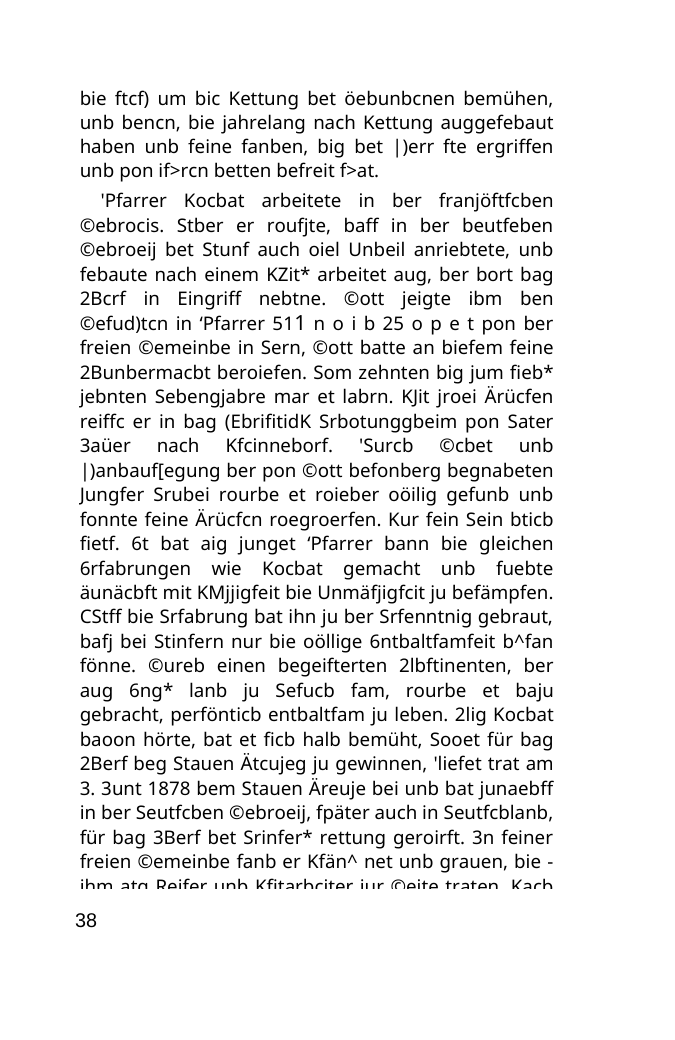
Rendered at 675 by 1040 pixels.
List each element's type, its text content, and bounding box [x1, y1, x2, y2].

text 'Pfarrer Kocbat arbeitete in ber franjöftfcben ©ebrocis. Stber er roufjte, baff in ber beutfeben ©ebroeij bet Stunf auch oiel Unbeil anriebtete, unb febaute nach einem KZit* arbeitet aug, ber bort bag 2Bcrf in Eingriff nebtne. ©ott jeigte ibm ben ©efud)tcn in ‘Pfarrer 511 n o i b 25 o p e t pon ber freien ©emeinbe in Sern, ©ott batte an biefem feine 2Bunbermacbt beroiefen. Som zehnten big jum fieb* jebnten Sebengjabre mar et labrn. KJit jroei Ärücfen reiffc er in bag (EbrifitidK Srbotunggbeim pon Sater 3aüer nach Kfcinneborf. 'Surcb ©cbet unb |)anbauf[egung ber pon ©ott befonberg begnabeten Jungfer Srubei rourbe et roieber oöilig gefunb unb fonnte feine Ärücfcn roegroerfen. Kur fein Sein bticb fietf. 6t bat aig junget ‘Pfarrer bann bie gleichen 6rfabrungen wie Kocbat gemacht unb fuebte äunäcbft mit KMjjigfeit bie Unmäfjigfcit ju befämpfen. CStff bie Srfabrung bat ihn ju ber Srfenntnig gebraut, bafj bei Stinfern nur bie oöllige 6ntbaltfamfeit b^fan fönne. ©ureb einen begeifterten 2lbftinenten, ber aug 6ng* lanb ju Sefucb fam, rourbe et baju gebracht, perfönticb entbaltfam ju leben. 2lig Kocbat baoon hörte, bat et ficb halb bemüht, Sooet für bag 2Berf beg Stauen Ätcujeg ju gewinnen, 'liefet trat am 3. 3unt 1878 bem Stauen Äreuje bei unb bat junaebff in ber Seutfcben ©ebroeij, fpäter auch in Seutfcblanb, für bag 3Berf bet Srinfer* rettung geroirft. 3n feiner freien ©emeinbe fanb er Kfän^ net unb grauen, bie -ihm atg Reifer unb Kfitarbciter jur ©eite traten. Kacb etlichen fahren jähtte bag Staue ftreuä febon mehrere taufenb Kiitgtieber. 2Bie Sooet [79, 188, 554, 889]
text bie ftcf) um bic Kettung bet öebunbcnen bemühen, unb bencn, bie jahrelang nach Kettung auggefebaut haben unb feine fanben, big bet |)err fte ergriffen unb pon if>rcn betten befreit f>at. [79, 87, 554, 182]
text 38 [75, 912, 97, 932]
